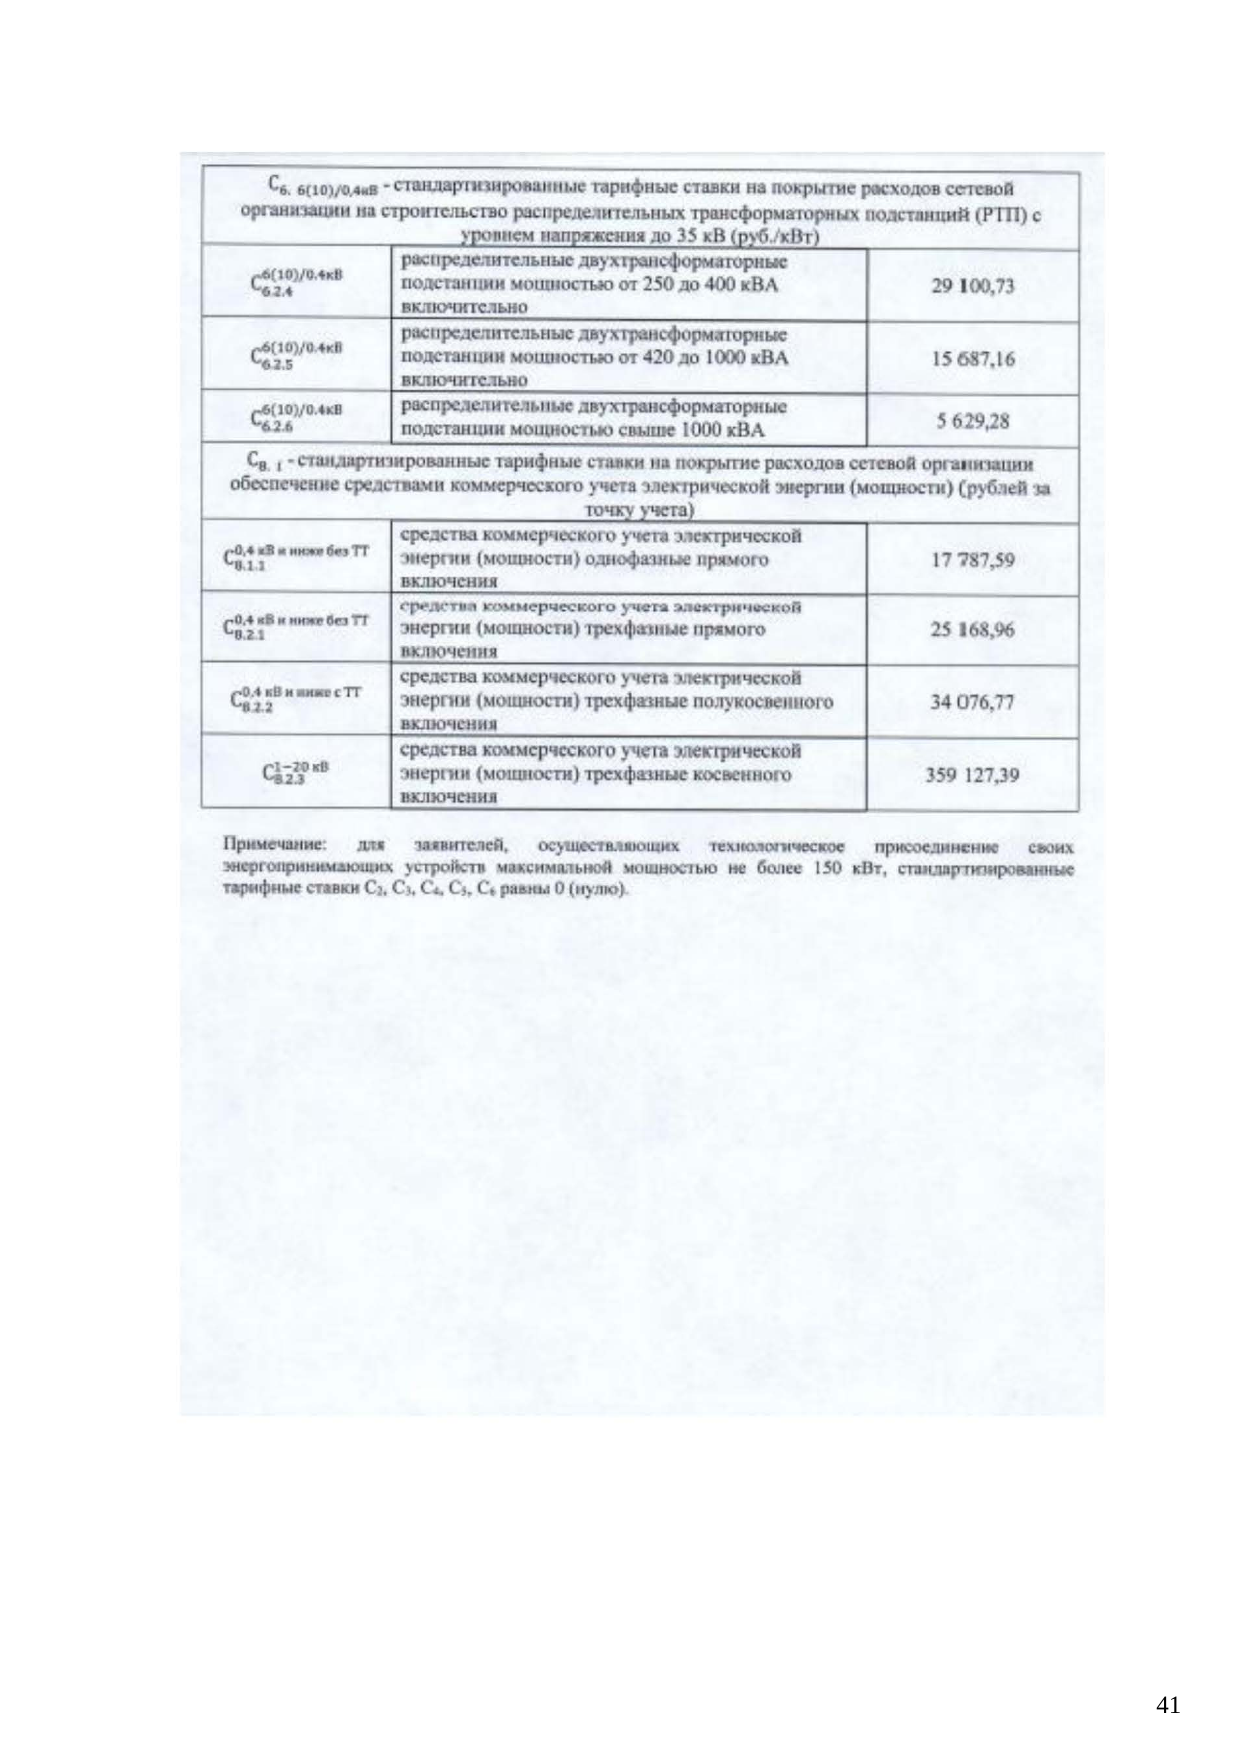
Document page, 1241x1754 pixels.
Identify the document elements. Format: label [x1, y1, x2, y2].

picture [103, 88, 1180, 1612]
